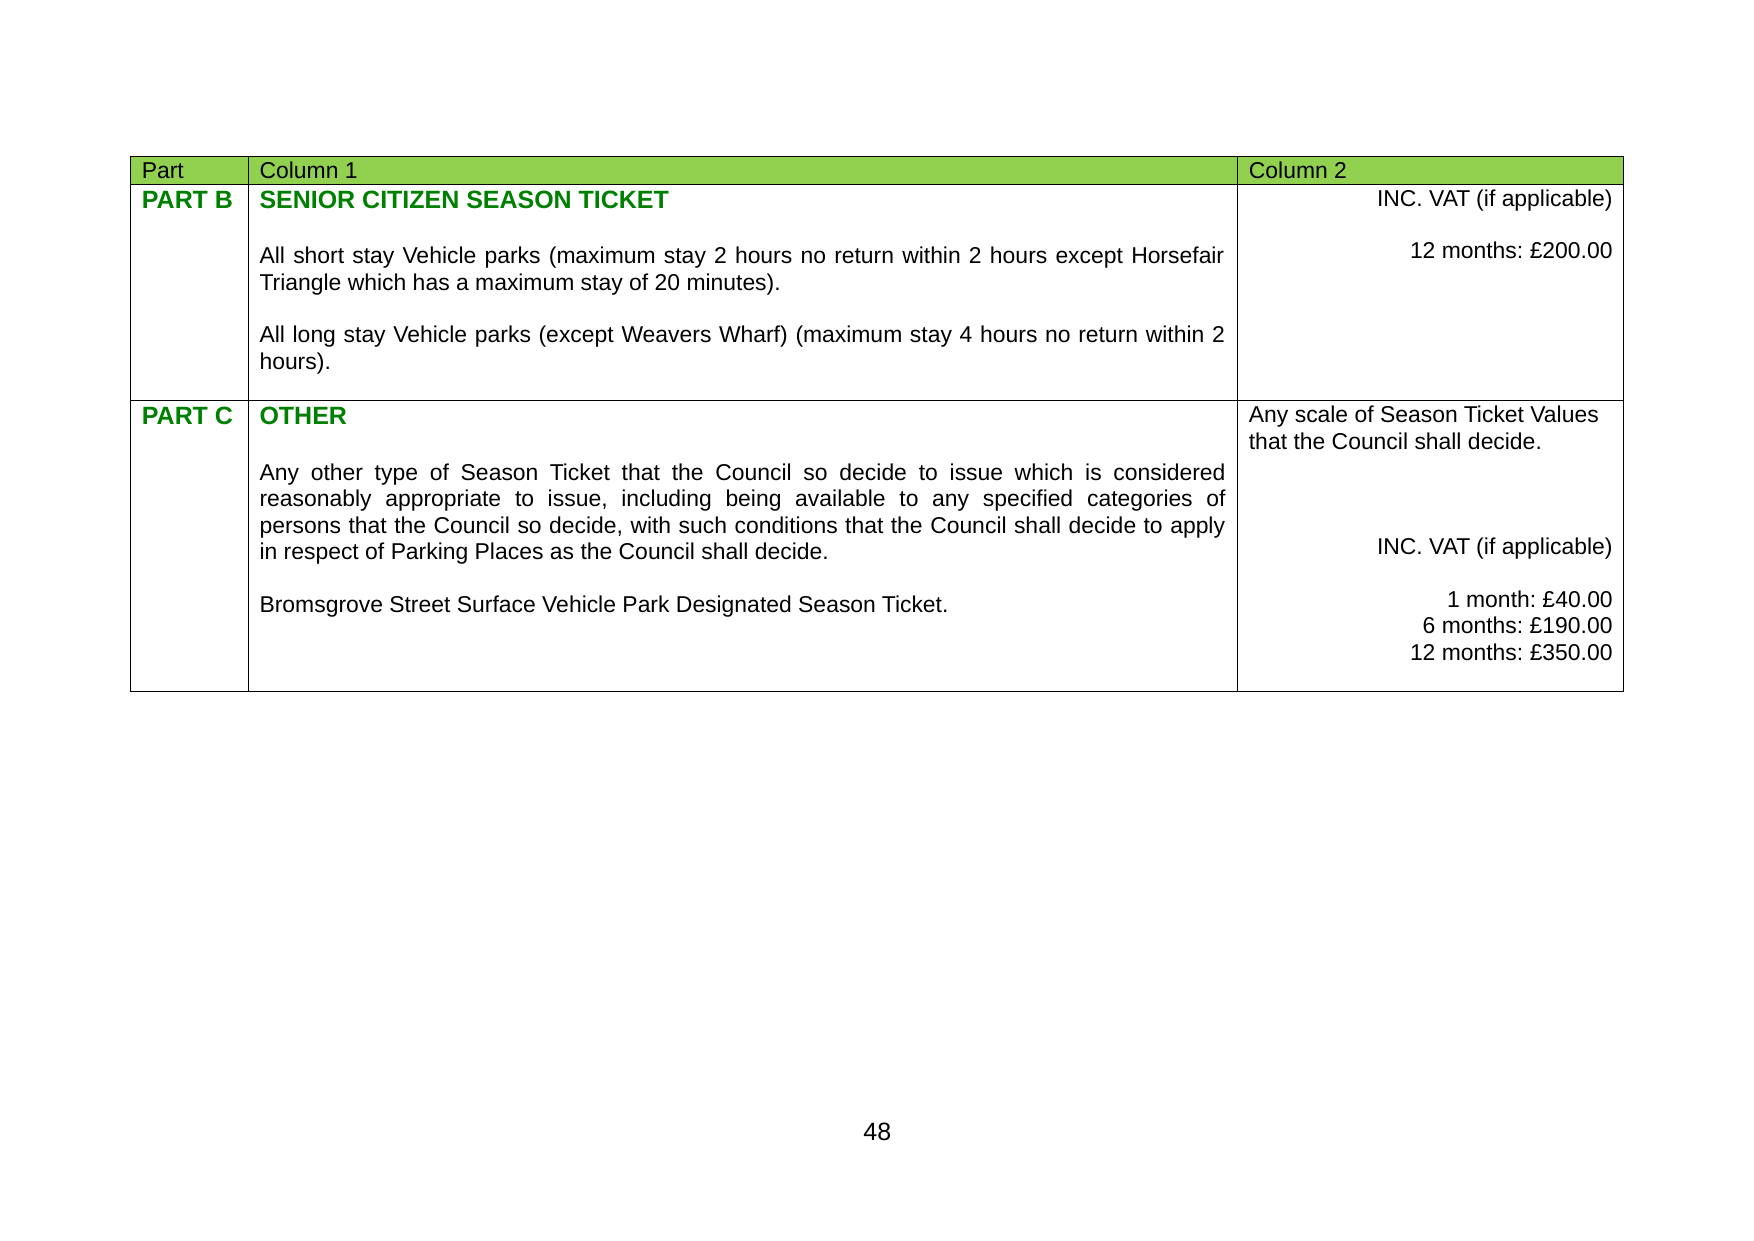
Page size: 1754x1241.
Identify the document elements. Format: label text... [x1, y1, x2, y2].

table_cell PART B [131, 185, 248, 400]
table_header Column 2 [1238, 157, 1623, 184]
table_cell INC. VAT (if applicable) 12 months: £200.00 [1238, 185, 1623, 400]
table_cell OTHER Any other type of Season Ticket that the Council so decide to issue which is considered reasonably appropriate to issue, including being available to any specified categories of persons that the Council so decide, with such conditions that the Council shall decide to apply in respect of Parking Places as the Council shall decide. Bromsgrove Street Surface Vehicle Park Designated Season Ticket. [249, 401, 1237, 691]
table_cell SENIOR CITIZEN SEASON TICKET All short stay Vehicle parks (maximum stay 2 hours no return within 2 hours except Horsefair Triangle which has a maximum stay of 20 minutes). All long stay Vehicle parks (except Weavers Wharf) (maximum stay 4 hours no return within 2 hours). [249, 185, 1237, 400]
table_header Part [131, 157, 248, 184]
table_header Column 1 [249, 157, 1237, 184]
table_cell PART C [131, 401, 248, 691]
table_cell Any scale of Season Ticket Values that the Council shall decide. INC. VAT (if applicable) 1 month: £40.00 6 months: £190.00 12 months: £350.00 [1238, 401, 1623, 691]
